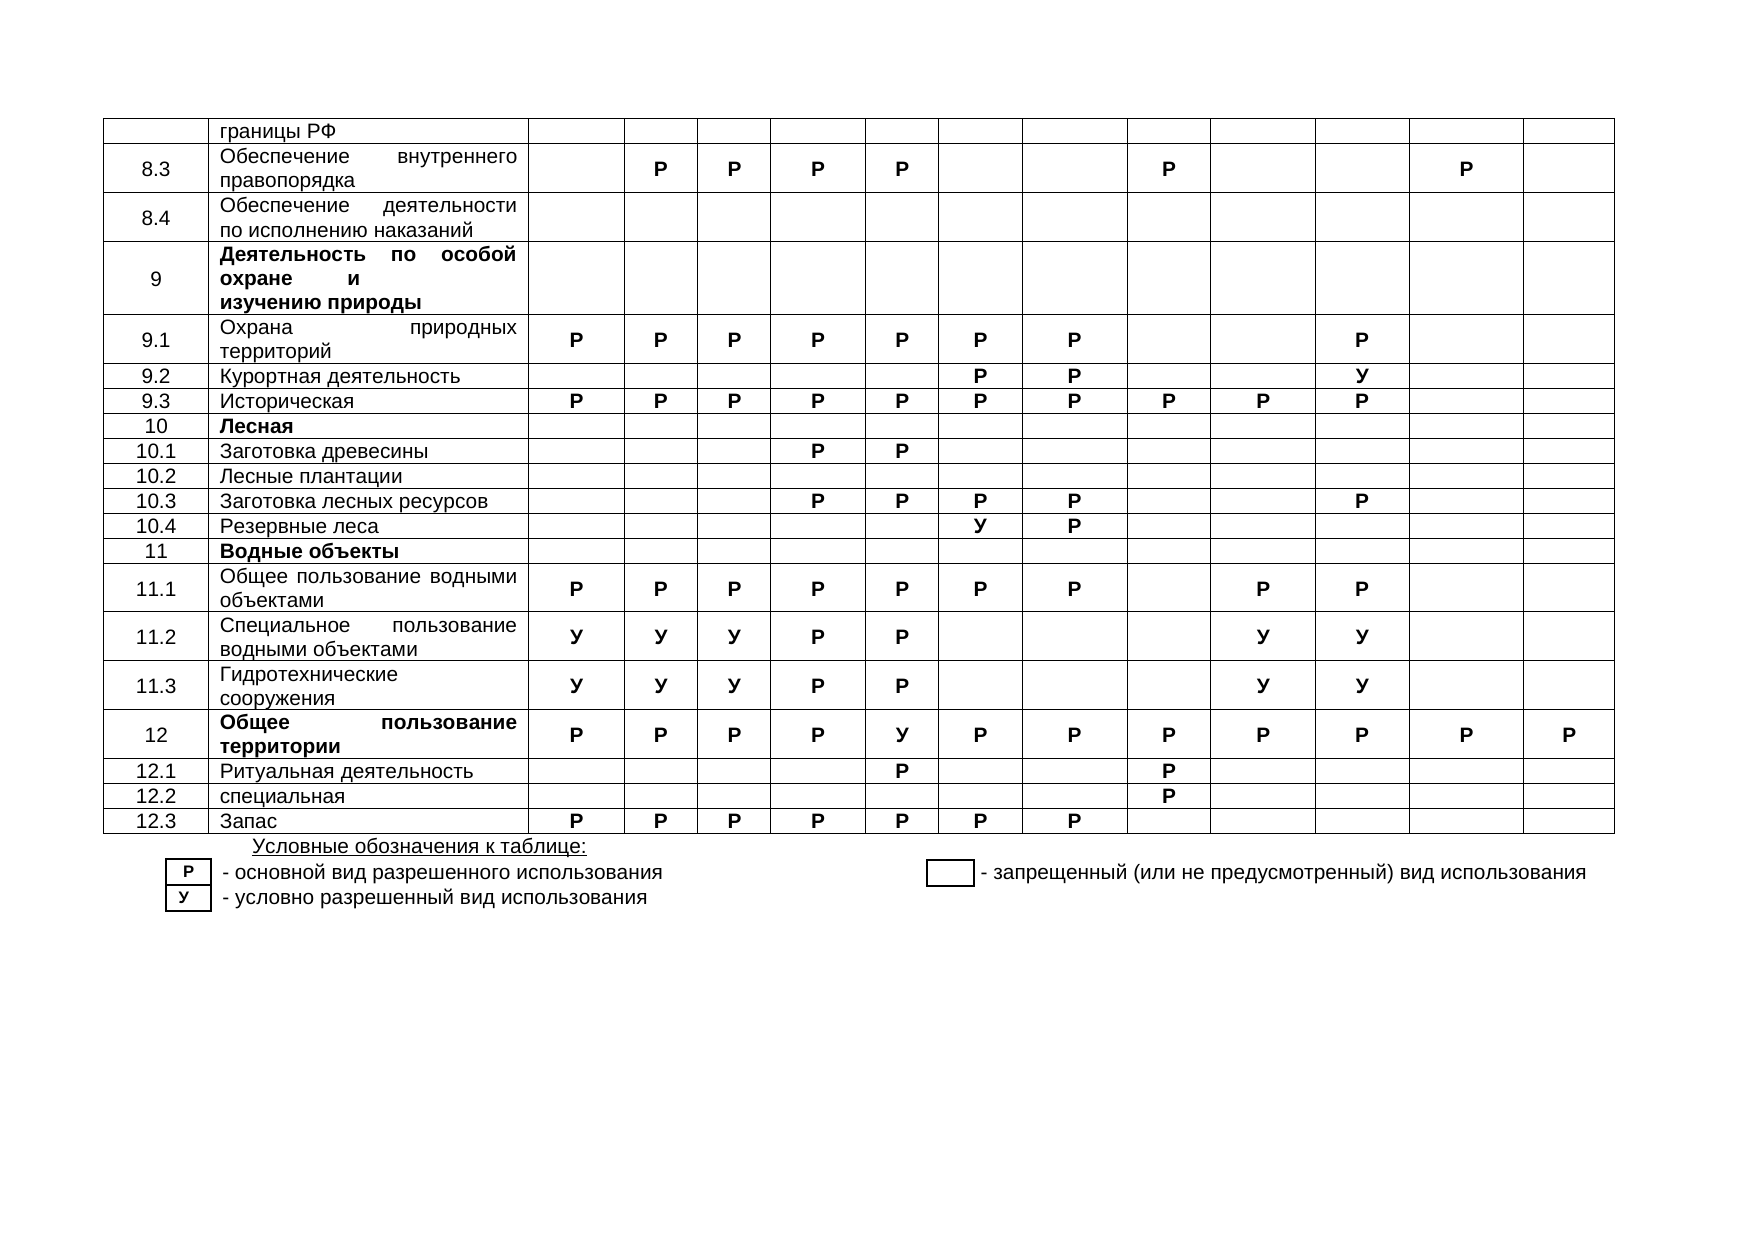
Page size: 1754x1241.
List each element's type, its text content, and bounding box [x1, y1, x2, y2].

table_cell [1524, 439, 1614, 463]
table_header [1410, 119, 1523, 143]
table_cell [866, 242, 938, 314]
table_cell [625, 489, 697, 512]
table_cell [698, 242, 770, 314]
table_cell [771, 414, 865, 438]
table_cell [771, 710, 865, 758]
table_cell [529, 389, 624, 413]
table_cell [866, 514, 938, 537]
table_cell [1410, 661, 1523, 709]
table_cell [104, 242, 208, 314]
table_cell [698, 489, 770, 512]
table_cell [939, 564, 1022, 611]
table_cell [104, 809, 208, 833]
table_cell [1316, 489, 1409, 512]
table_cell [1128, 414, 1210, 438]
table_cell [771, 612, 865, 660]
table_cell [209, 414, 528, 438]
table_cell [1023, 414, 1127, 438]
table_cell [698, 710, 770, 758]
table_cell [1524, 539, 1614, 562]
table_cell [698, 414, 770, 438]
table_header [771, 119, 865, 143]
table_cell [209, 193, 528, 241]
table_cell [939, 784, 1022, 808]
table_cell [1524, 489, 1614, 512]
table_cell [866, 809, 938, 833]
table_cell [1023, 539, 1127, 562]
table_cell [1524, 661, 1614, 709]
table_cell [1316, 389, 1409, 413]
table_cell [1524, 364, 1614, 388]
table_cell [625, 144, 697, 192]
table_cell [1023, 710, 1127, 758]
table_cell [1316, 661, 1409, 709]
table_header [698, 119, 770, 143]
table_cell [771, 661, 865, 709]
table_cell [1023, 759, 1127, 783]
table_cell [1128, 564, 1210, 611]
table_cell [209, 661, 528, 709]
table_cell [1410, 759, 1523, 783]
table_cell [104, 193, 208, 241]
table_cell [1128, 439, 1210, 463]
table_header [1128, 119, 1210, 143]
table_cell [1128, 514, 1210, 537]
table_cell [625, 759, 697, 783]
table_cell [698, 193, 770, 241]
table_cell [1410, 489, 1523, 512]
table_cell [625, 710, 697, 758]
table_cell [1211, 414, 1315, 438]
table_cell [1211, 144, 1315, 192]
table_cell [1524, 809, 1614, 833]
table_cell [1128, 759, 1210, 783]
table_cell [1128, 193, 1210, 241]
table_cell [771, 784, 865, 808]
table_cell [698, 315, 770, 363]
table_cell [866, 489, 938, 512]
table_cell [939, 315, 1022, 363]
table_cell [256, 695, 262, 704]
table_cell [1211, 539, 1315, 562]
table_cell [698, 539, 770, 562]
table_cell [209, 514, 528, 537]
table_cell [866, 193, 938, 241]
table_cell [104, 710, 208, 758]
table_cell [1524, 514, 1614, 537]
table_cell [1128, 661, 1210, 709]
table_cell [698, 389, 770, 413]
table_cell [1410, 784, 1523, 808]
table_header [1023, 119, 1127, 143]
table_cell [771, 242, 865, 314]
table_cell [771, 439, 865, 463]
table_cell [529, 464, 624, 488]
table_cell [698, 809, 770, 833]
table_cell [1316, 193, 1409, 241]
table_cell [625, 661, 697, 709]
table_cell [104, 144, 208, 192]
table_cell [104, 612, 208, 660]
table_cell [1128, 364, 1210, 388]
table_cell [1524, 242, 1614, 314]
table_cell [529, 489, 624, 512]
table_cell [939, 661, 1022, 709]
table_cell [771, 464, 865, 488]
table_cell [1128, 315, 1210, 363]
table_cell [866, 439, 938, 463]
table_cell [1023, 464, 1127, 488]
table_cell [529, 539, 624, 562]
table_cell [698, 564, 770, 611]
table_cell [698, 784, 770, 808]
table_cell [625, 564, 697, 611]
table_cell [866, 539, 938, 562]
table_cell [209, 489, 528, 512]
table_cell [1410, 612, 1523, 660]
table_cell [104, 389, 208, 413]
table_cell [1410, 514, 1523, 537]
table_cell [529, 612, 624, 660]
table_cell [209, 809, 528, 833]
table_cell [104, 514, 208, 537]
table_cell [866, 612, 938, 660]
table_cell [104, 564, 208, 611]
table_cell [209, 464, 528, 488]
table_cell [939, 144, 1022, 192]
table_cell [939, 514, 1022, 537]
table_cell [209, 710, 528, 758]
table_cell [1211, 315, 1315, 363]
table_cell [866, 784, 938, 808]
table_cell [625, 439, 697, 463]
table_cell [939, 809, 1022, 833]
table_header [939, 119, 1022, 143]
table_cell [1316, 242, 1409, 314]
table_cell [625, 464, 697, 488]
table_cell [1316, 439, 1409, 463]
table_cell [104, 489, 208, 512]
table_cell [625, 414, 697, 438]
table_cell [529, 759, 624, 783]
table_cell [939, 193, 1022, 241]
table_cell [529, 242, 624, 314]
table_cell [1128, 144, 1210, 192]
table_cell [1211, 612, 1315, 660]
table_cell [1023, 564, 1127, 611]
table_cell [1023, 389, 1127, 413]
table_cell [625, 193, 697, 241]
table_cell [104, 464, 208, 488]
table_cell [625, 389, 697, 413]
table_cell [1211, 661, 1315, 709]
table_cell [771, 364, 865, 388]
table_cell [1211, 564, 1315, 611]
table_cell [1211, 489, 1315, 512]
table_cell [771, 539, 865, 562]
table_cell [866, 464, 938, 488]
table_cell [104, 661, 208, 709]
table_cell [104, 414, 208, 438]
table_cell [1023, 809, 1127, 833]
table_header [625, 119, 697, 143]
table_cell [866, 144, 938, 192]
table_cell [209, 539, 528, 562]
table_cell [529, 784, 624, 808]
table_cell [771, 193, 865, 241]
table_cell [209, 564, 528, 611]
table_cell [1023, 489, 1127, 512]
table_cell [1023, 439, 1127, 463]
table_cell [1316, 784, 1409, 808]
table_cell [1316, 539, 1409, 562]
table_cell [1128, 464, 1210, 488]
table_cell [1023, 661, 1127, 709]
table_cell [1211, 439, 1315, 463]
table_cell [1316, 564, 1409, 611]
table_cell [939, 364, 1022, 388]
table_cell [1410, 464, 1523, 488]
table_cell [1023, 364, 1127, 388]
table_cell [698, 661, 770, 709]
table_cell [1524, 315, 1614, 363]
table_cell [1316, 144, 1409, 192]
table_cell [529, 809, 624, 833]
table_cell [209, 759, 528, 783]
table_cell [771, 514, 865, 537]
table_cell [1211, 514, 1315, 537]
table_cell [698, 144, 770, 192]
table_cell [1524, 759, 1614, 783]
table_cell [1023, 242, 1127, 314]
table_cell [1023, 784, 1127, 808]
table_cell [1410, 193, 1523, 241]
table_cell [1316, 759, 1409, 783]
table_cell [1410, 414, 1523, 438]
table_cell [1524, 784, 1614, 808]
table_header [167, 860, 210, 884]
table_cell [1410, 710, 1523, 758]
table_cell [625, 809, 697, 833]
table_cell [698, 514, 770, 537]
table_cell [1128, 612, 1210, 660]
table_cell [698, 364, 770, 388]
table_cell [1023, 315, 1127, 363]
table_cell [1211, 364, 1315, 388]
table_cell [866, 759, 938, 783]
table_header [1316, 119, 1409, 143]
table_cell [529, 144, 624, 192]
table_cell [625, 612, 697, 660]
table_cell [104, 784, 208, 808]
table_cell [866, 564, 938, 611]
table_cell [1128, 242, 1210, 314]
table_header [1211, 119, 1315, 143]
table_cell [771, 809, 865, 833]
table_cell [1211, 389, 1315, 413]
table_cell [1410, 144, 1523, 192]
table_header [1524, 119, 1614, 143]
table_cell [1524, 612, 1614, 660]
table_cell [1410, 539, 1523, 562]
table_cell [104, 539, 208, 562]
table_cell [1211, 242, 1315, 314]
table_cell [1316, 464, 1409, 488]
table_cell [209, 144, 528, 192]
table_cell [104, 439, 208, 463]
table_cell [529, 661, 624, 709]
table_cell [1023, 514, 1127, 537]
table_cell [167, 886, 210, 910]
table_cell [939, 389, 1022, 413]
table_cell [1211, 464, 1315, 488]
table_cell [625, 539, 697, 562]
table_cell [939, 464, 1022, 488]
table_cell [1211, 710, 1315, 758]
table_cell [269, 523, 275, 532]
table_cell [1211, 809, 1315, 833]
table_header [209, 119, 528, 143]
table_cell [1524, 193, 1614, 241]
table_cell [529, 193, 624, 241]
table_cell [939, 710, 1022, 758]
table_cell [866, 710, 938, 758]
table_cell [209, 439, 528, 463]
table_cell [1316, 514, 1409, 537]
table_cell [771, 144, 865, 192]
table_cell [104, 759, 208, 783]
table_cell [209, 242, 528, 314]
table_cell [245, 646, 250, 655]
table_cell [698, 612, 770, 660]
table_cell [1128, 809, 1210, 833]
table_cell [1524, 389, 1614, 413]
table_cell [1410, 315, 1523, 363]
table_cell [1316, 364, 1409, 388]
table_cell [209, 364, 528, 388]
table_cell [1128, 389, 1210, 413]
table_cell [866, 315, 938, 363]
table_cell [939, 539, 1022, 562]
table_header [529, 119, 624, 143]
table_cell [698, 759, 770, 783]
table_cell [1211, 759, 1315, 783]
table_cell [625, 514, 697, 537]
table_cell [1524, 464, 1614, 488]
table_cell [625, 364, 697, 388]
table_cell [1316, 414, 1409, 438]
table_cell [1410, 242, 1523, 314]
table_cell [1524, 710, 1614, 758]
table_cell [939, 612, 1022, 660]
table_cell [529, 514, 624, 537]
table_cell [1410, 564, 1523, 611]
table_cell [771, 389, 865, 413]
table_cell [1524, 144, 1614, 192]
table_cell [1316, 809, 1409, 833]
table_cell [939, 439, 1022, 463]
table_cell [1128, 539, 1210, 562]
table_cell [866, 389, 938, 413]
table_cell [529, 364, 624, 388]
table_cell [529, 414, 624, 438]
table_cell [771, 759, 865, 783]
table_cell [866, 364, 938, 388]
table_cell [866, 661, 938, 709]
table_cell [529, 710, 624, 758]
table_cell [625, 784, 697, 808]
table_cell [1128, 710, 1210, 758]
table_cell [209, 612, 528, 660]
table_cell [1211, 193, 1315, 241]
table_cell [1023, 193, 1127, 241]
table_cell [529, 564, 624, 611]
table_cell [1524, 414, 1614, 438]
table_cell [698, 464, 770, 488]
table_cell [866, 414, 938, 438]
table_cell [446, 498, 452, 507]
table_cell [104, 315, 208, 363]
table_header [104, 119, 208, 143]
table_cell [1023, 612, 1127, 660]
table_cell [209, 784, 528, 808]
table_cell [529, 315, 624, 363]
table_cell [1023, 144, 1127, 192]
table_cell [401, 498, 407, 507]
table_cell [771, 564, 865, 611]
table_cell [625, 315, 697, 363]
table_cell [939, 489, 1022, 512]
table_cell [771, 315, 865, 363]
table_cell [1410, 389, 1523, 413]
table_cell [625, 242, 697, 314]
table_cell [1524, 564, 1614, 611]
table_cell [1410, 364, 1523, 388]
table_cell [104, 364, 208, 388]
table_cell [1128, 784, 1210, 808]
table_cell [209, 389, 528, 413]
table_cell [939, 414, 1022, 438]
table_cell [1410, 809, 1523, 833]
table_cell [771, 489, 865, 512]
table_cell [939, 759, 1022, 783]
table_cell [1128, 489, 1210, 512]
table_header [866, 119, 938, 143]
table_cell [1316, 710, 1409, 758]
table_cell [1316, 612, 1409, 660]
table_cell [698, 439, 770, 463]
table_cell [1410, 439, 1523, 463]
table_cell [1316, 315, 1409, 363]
text Условные обозначения к таблице: [252, 834, 1667, 858]
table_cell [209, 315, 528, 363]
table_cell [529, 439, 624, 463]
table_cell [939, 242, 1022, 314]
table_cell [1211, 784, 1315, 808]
text - основной вид разрешенного использования - запрещенный (или не предусмотренный) вид использования - условно разрешенный вид использования [222, 860, 1591, 908]
